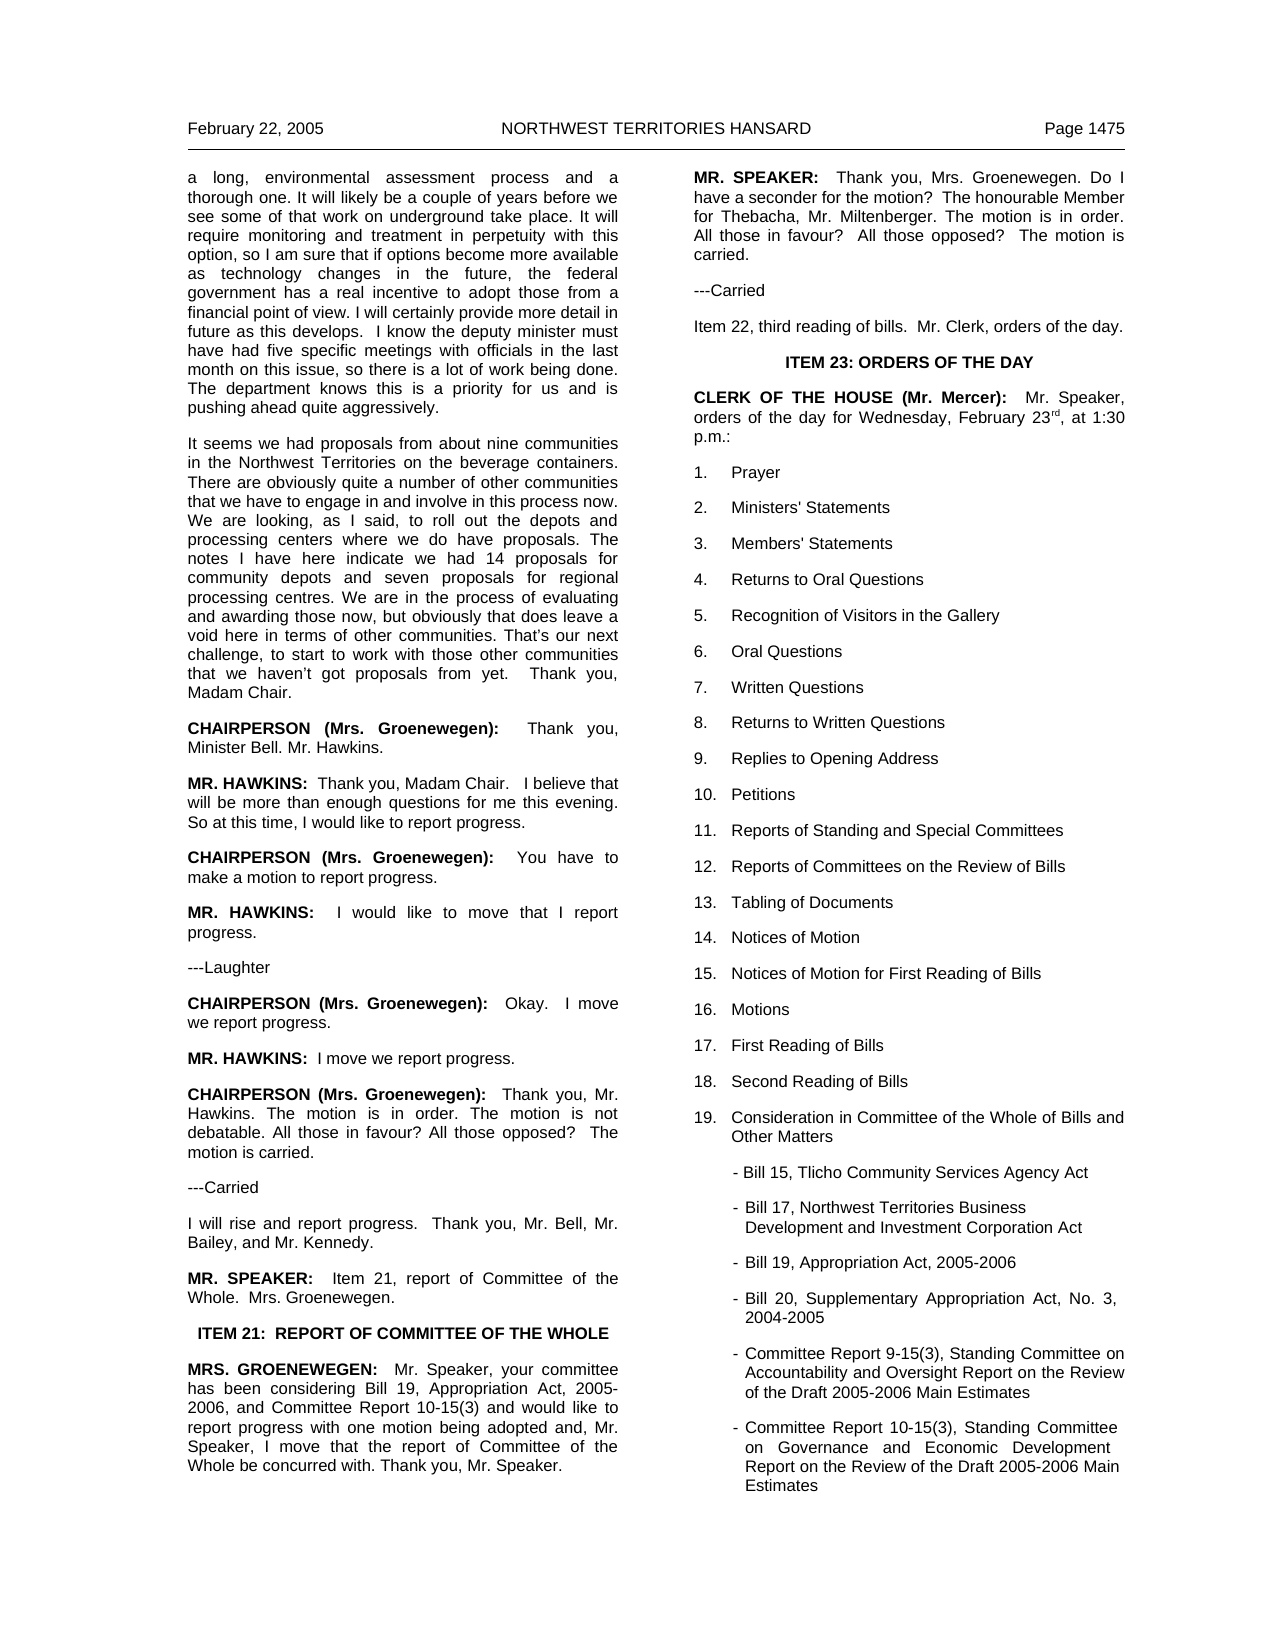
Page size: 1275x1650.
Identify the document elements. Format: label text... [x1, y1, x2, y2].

text - Bill 17, Business Development and Investment Corporation Act [694, 1198, 1125, 1237]
list Oral Questions [694, 642, 1125, 661]
list Prayer [694, 462, 1125, 482]
list Recognition of Visitors in the Gallery [694, 606, 1125, 625]
list Members' Statements [694, 534, 1125, 553]
text - Committee Report 9-15(3), Standing Committee on Accountability and Oversight Report on the Review of the Draft 2005-2006 Estimates [694, 1344, 1125, 1402]
text - Committee Report 10-15(3), Standing Committee on Governance and Economic Development Report on the Review of the Draft 2005-2006 Main Estimates [694, 1418, 1125, 1495]
text CHAIRPERSON (Mrs. Groenewegen): Thank you, Mr. Hawkins. The motion is in order. The motion is not debatable. All those in favour? All those opposed? The motion is carried. [187, 1085, 619, 1162]
text CHAIRPERSON (Mrs. Groenewegen): You have to make a motion to report progress. [187, 848, 619, 887]
text MRS. GROENEWEGEN: Mr. Speaker, your committee has been considering Bill 19, Appropriation Act, 2005-2006, and Committee Report 10-15(3) and would like to report progress with one motion being adopted and, Mr. Speaker, I move that the report of Committee of the Whole be concurred with. Thank you, Mr. Speaker. [187, 1360, 619, 1475]
list Replies to Opening Address [694, 749, 1125, 768]
text ---Carried [694, 281, 1125, 300]
text - Bill 20, Supplementary Appropriation Act, No. 3, 2004-2005 [694, 1289, 1125, 1327]
list Reports of Committees on the Review of Bills [694, 857, 1125, 876]
text CLERK OF THE HOUSE (Mr. Mercer): Mr. Speaker, orders of the day for Wednesday, February 23rd, at : [694, 388, 1125, 446]
list Notices of Motion for First of Bills [694, 964, 1125, 983]
text Item 22, third reading of bills. Mr. Clerk, orders of the day. [694, 317, 1125, 336]
text MR. SPEAKER: Item 21, report of Committee of the Whole. Mrs. Groenewegen. [187, 1269, 619, 1307]
list Consideration in Committee of the Whole of Bills and Other Matters [694, 1107, 1125, 1146]
list Petitions [694, 785, 1125, 804]
text It seems we had proposals from about nine communities in the on the beverage containers. There are obviously quite a number of other communities that we have to engage in and involve in this process now. We are looking, as I said, to roll out the depots and processing centers where we do have proposals. The notes I have here indicate we had 14 proposals for community depots and seven proposals for regional processing centres. We are in the process of evaluating and awarding those now, but obviously that does leave a void here in terms of other communities. That’s our next challenge, to start to work with those other communities that we haven’t got proposals from yet. Thank you, Madam Chair. [187, 434, 619, 702]
text MR. HAWKINS: Thank you, Madam Chair. I believe that will be more than enough questions for me this evening. So at this time, I would like to report progress. [187, 774, 619, 832]
text CHAIRPERSON (Mrs. Groenewegen): Okay. I move we report progress. [187, 994, 619, 1032]
subtitle ITEM 21: REPORT OF COMMITTEE OF THE WHOLE [187, 1324, 619, 1343]
text ---Carried [187, 1178, 619, 1197]
subtitle ITEM 23: ORDERS OF THE DAY [694, 352, 1125, 372]
list Second of Bills [694, 1072, 1125, 1091]
text I will rise and report progress. Thank you, Mr. Bell, Mr. Bailey, and Mr. Kennedy. [187, 1214, 619, 1252]
list Ministers' Statements [694, 498, 1125, 517]
text - Bill 19, Appropriation Act, 2005-2006 [694, 1253, 1125, 1272]
list Reports of Standing and Special Committees [694, 821, 1125, 840]
list Returns to Written Questions [694, 713, 1125, 732]
list Notices of Motion [694, 928, 1125, 947]
text - Bill 15, Tlicho Community Services Agency Act [694, 1162, 1125, 1182]
text MR. HAWKINS: I would like to move that I report progress. [187, 903, 619, 942]
list Motions [694, 1000, 1125, 1019]
text MR. SPEAKER: Thank you, Mrs. Groenewegen. Do I have a seconder for the motion? The honourable Member for Thebacha, Mr. Miltenberger. The motion is in order. All those in favour? All those opposed? The motion is carried. [694, 168, 1125, 264]
text CHAIRPERSON (Mrs. Groenewegen): Thank you, Minister Bell. Mr. Hawkins. [187, 719, 619, 757]
list Returns to Oral Questions [694, 570, 1125, 589]
list Written Questions [694, 677, 1125, 697]
text MR. HAWKINS: I move we report progress. [187, 1049, 619, 1068]
text ---Laughter [187, 958, 619, 977]
list Tabling of Documents [694, 892, 1125, 912]
list First of Bills [694, 1036, 1125, 1055]
